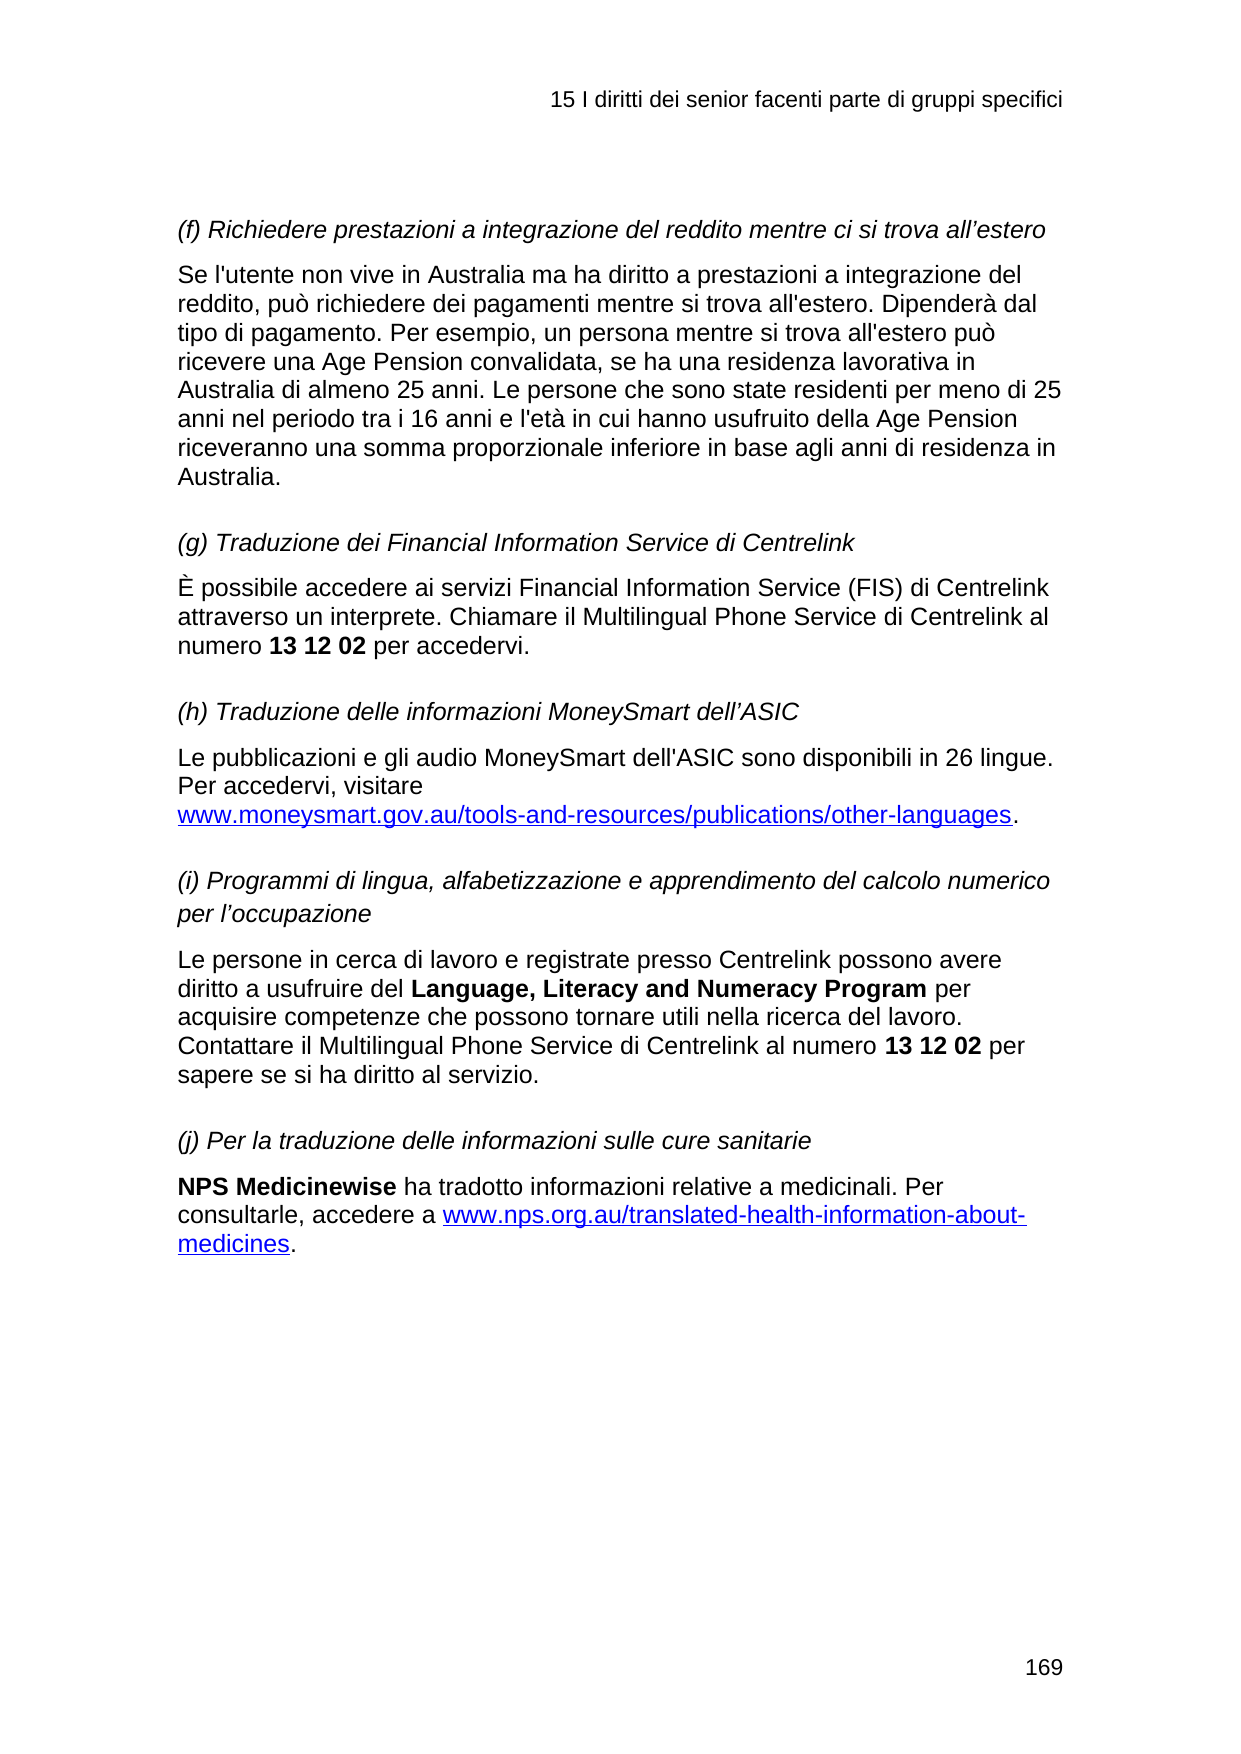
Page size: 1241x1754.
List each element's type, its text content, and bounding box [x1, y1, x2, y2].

subtitle Traduzione dei Financial Information Service di Centrelink [177, 528, 1063, 556]
text NPS Medicinewise ha tradotto informazioni relative a medicinali. Per consultarle, accedere a www.nps.org.au/translated-health-information-about-medicines. [177, 1172, 1063, 1258]
text Le pubblicazioni e gli audio MoneySmart dell'ASIC sono disponibili in 26 lingue. Per accedervi, visitare www.moneysmart.gov.au/tools-and-resources/publications/other-languages. [177, 742, 1063, 829]
text Le persone in cerca di lavoro e registrate presso Centrelink possono avere diritto a usufruire del Language, Literacy and Numeracy Program per acquisire competenze che possono tornare utili nella ricerca del lavoro. Contattare il Multilingual Phone Service di Centrelink al numero 13 12 02 per sapere se si ha diritto al servizio. [177, 945, 1063, 1088]
subtitle Programmi di lingua, alfabetizzazione e apprendimento del calcolo numerico per l’occupazione [177, 866, 1063, 928]
subtitle Richiedere prestazioni a integrazione del reddito mentre ci si trova all’estero [177, 215, 1063, 243]
subtitle Traduzione delle informazioni MoneySmart dell’ASIC [177, 697, 1063, 726]
text Se l'utente non vive in Australia ma ha diritto a prestazioni a integrazione del reddito, può richiedere dei pagamenti mentre si trova all'estero. Dipenderà dal tipo di pagamento. Per esempio, un persona mentre si trova all'estero può ricevere una Age Pension convalidata, se ha una residenza lavorativa in Australia di almeno 25 anni. Le persone che sono state residenti per meno di 25 anni nel periodo tra i 16 anni e l'età in cui hanno usufruito della Age Pension riceveranno una somma proporzionale inferiore in base agli anni di residenza in Australia. [177, 260, 1063, 490]
text È possibile accedere ai servizi Financial Information Service (FIS) di Centrelink attraverso un interprete. Chiamare il Multilingual Phone Service di Centrelink al numero 13 12 02 per accedervi. [177, 573, 1063, 659]
subtitle Per la traduzione delle informazioni sulle cure sanitarie [177, 1126, 1063, 1155]
